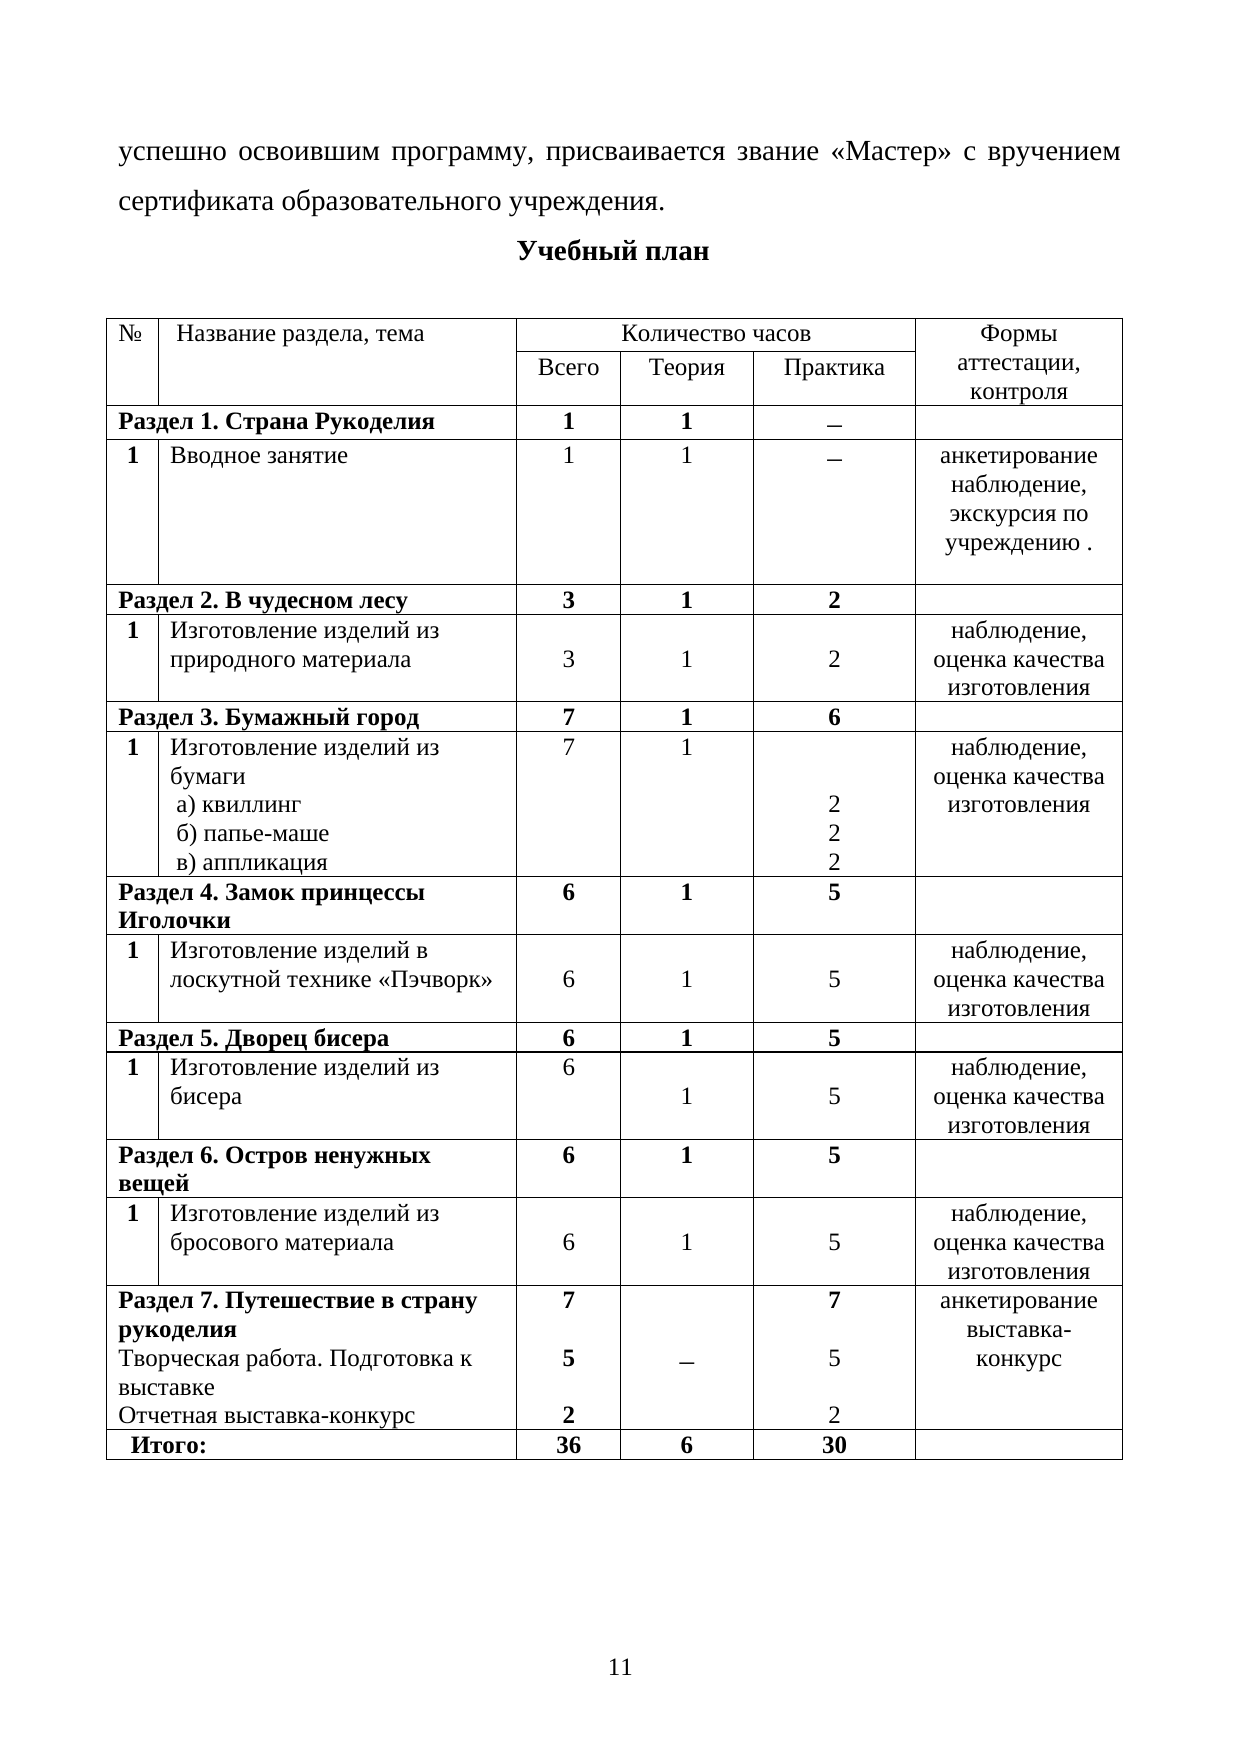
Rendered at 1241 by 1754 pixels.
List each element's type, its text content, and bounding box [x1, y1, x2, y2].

table_cell 6 [517, 935, 620, 1022]
table_cell Раздел 4. Замок принцессы Иголочки [107, 877, 516, 934]
table_header Количество часов [517, 319, 915, 351]
table_cell наблюдение, оценка качества изготовления [916, 1053, 1122, 1139]
table_cell Изготовление изделий в лоскутной технике «Пэчворк» [159, 935, 516, 1022]
table_cell 6 [517, 877, 620, 934]
table_cell Раздел 6. Остров ненужных вещей [107, 1140, 516, 1197]
table_cell – [754, 440, 915, 584]
table_cell 1 [107, 1198, 158, 1284]
table_cell 1 [621, 615, 753, 701]
table_cell 1 [107, 440, 158, 584]
table_cell Раздел 5. Дворец бисера [107, 1023, 516, 1051]
table_cell 1 [621, 1053, 753, 1139]
table_header Название раздела, тема [159, 319, 516, 405]
table_cell 5 [754, 1140, 915, 1197]
table_cell 1 [621, 935, 753, 1022]
table_cell – [754, 406, 915, 439]
table_cell 1 [621, 406, 753, 439]
table_cell Раздел 3. Бумажный город [107, 702, 516, 731]
table_cell анкетирование наблюдение, экскурсия по учреждению . [916, 440, 1122, 584]
table_cell Изготовление изделий из бисера [159, 1053, 516, 1139]
table_cell 1 [621, 732, 753, 876]
table_cell 6 [754, 702, 915, 731]
table_cell 1 [621, 877, 753, 934]
table_cell [916, 406, 1122, 439]
table_cell Раздел 1. Страна Рукоделия [107, 406, 516, 439]
table_cell 2 [754, 615, 915, 701]
table_cell 1 [621, 440, 753, 584]
table_cell Раздел 7. Путешествие в страну рукоделия Творческая работа. Подготовка к выставке Отчетная выставка-конкурс [107, 1286, 516, 1429]
table_cell анкетирование выставка-конкурс [916, 1286, 1122, 1429]
table_cell Практика [754, 352, 915, 405]
table_cell 2 [754, 585, 915, 614]
table_cell 6 [517, 1140, 620, 1197]
table_cell наблюдение, оценка качества изготовления [916, 935, 1122, 1022]
table_cell 5 [754, 935, 915, 1022]
table_cell наблюдение, оценка качества изготовления [916, 1198, 1122, 1284]
table_cell наблюдение, оценка качества изготовления [916, 732, 1122, 876]
table_cell 1 [107, 935, 158, 1022]
table_cell 1 [621, 1023, 753, 1051]
table_cell 6 [517, 1023, 620, 1051]
table_cell 1 [517, 440, 620, 584]
table_cell 36 [517, 1430, 620, 1459]
table_cell 1 [621, 1198, 753, 1284]
table_cell 1 [621, 1140, 753, 1197]
table_cell Изготовление изделий из природного материала [159, 615, 516, 701]
table_cell [916, 1430, 1122, 1459]
table_cell Теория [621, 352, 753, 405]
table_cell 1 [107, 615, 158, 701]
table_cell Раздел 2. В чудесном лесу [107, 585, 516, 614]
table_cell наблюдение, оценка качества изготовления [916, 615, 1122, 701]
table_cell [916, 1140, 1122, 1197]
table_cell 7 5 2 [754, 1286, 915, 1429]
table_cell 1 [621, 585, 753, 614]
table_cell 5 [754, 1053, 915, 1139]
table_cell 5 [754, 877, 915, 934]
table_cell 7 5 2 [517, 1286, 620, 1429]
table_cell 1 [621, 702, 753, 731]
table_cell 6 [517, 1053, 620, 1139]
table_cell 3 [517, 585, 620, 614]
table_cell 1 [107, 732, 158, 876]
table_cell 2 2 2 [754, 732, 915, 876]
table_cell Изготовление изделий из бумаги а) квиллинг б) папье-маше в) аппликация [159, 732, 516, 876]
table_header № [107, 319, 158, 405]
table_cell [916, 1023, 1122, 1051]
table_cell Изготовление изделий из бросового материала [159, 1198, 516, 1284]
table_cell 7 [517, 702, 620, 731]
table_cell 6 [517, 1198, 620, 1284]
table_cell 30 [754, 1430, 915, 1459]
table_cell 5 [754, 1198, 915, 1284]
table_cell 1 [517, 406, 620, 439]
table_cell [916, 585, 1122, 614]
table_cell Всего [517, 352, 620, 405]
table_header Формы аттестации, контроля [916, 319, 1122, 405]
table_cell – [621, 1286, 753, 1429]
table_cell 1 [107, 1053, 158, 1139]
table_cell [916, 877, 1122, 934]
table_cell Вводное занятие [159, 440, 516, 584]
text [118, 133, 1122, 217]
table_cell 5 [754, 1023, 915, 1051]
table_cell 3 [517, 615, 620, 701]
table_cell [916, 702, 1122, 731]
table_cell Итого: [107, 1430, 516, 1459]
text Учебный план [103, 233, 1122, 267]
table_cell 7 [517, 732, 620, 876]
table_cell 6 [621, 1430, 753, 1459]
